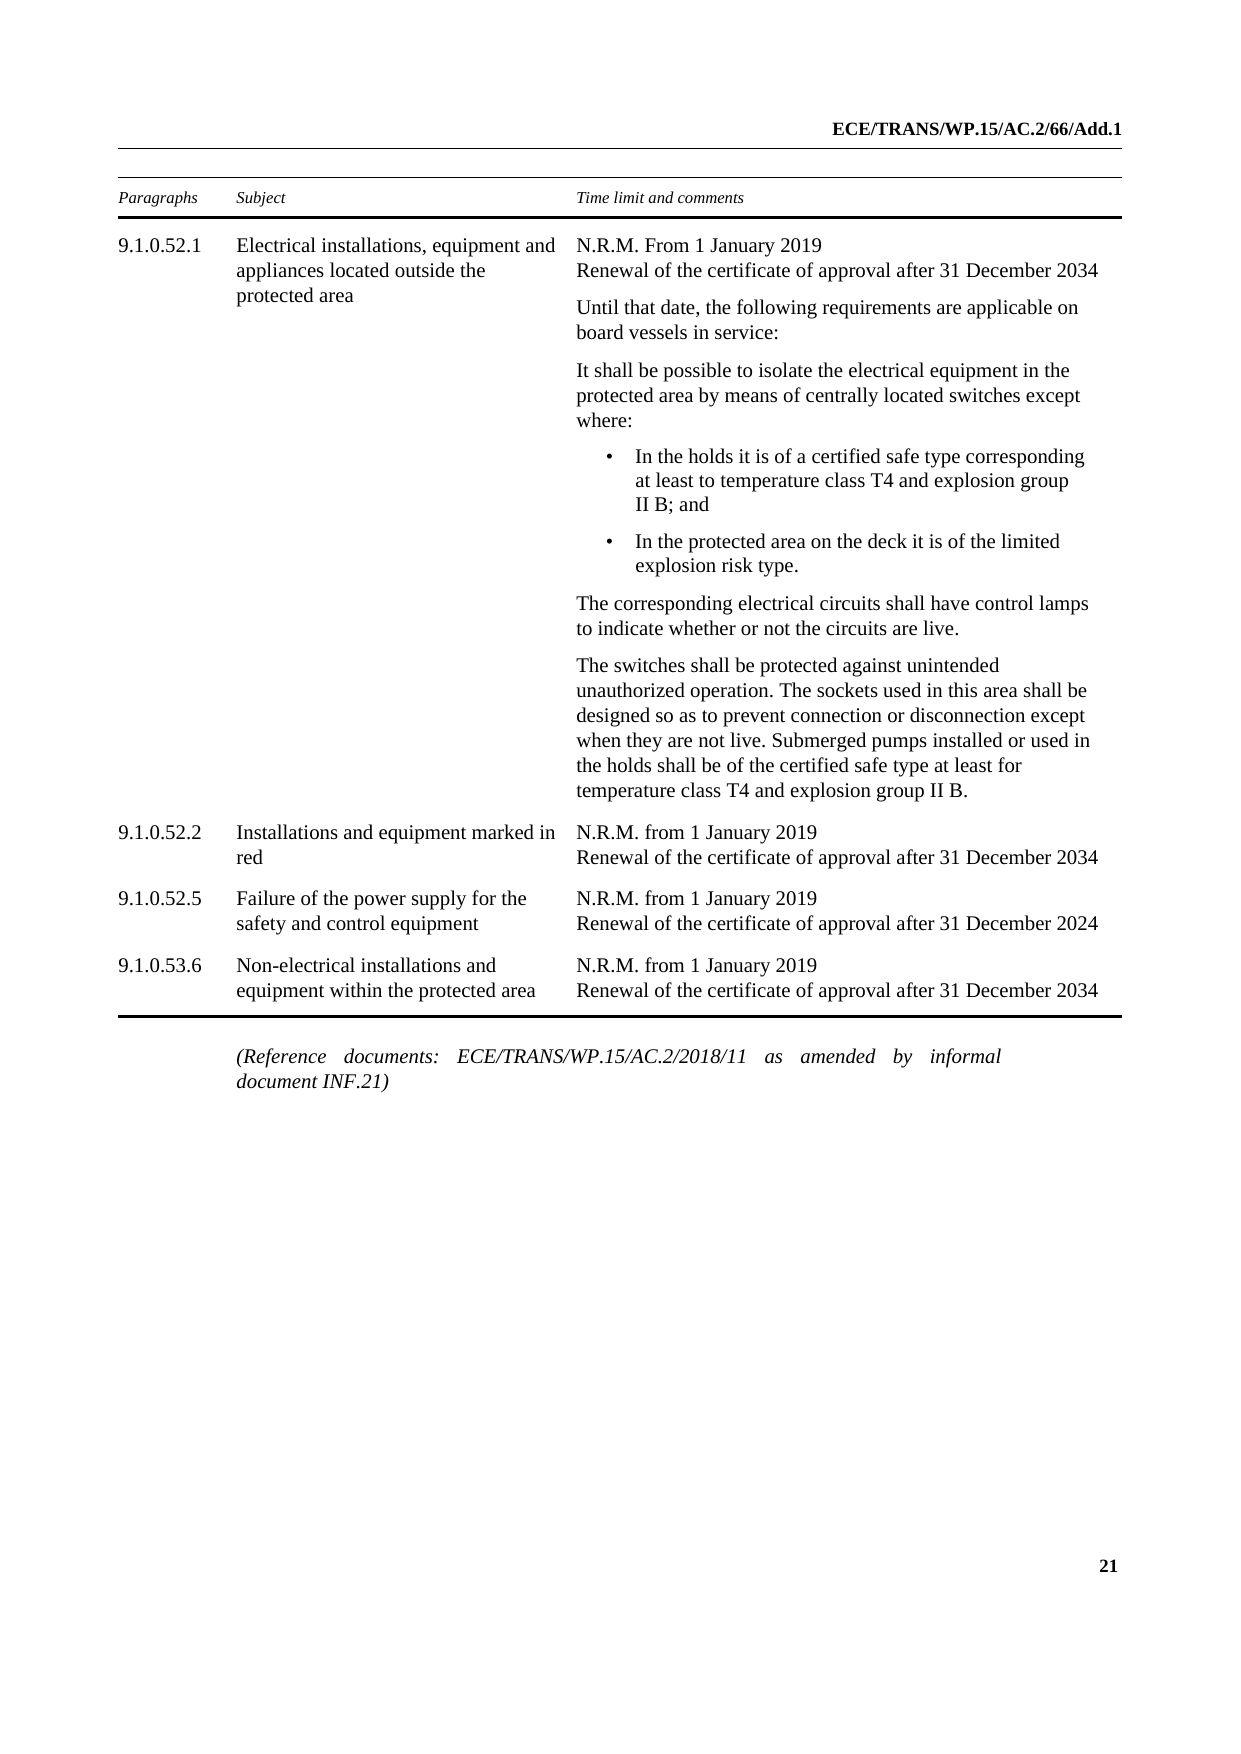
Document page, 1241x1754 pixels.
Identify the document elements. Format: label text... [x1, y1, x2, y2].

table_cell [576, 219, 1122, 227]
table_cell Non-electrical installations and equipment within the protected area [236, 948, 576, 1014]
table_cell Failure of the power supply for the safety and control equipment [236, 881, 576, 948]
table_header Subject [236, 178, 576, 216]
table_cell 9.1.0.53.6 [118, 948, 236, 1014]
table_cell N.R.M. from 1 January 2019 Renewal of the certificate of approval after 31 December 2024 [576, 881, 1122, 948]
table_header Paragraphs [118, 178, 236, 216]
table_cell N.R.M. from 1 January 2019 Renewal of the certificate of approval after 31 December 2034 [576, 948, 1122, 1014]
table_cell 9.1.0.52.2 [118, 815, 236, 881]
text (Reference documents: ECE/TRANS/WP.15/AC.2/2018/11 as amended by informal document INF.21) [236, 1043, 1004, 1093]
table_cell Electrical installations, equipment and appliances located outside the protected area [236, 228, 576, 814]
table_cell Installations and equipment marked in red [236, 815, 576, 881]
table_cell [236, 219, 576, 227]
table_header Time limit and comments [576, 178, 1122, 216]
table_cell N.R.M. from 1 January 2019 Renewal of the certificate of approval after 31 December 2034 [576, 815, 1122, 881]
table_cell 9.1.0.52.1 [118, 228, 236, 814]
table_cell N.R.M. From 1 January 2019 Renewal of the certificate of approval after 31 December 2034 Until that date, the following requirements are applicable on board vessels in service: It shall be possible to isolate the electrical equipment in the protected area by means of centrally located switches except where: In the holds it is of a certified safe type corresponding at least to temperature class T4 and explosion group II B; and In the protected area on the deck it is of the limited explosion risk type. The corresponding electrical circuits shall have control lamps to indicate whether or not the circuits are live. The switches shall be protected against unintended unauthorized operation. The sockets used in this area shall be designed so as to prevent connection or disconnection except when they are not live. Submerged pumps installed or used in the holds shall be of the certified safe type at least for temperature class T4 and explosion group II B. [576, 228, 1122, 814]
table_cell [118, 219, 236, 227]
table_cell 9.1.0.52.5 [118, 881, 236, 948]
